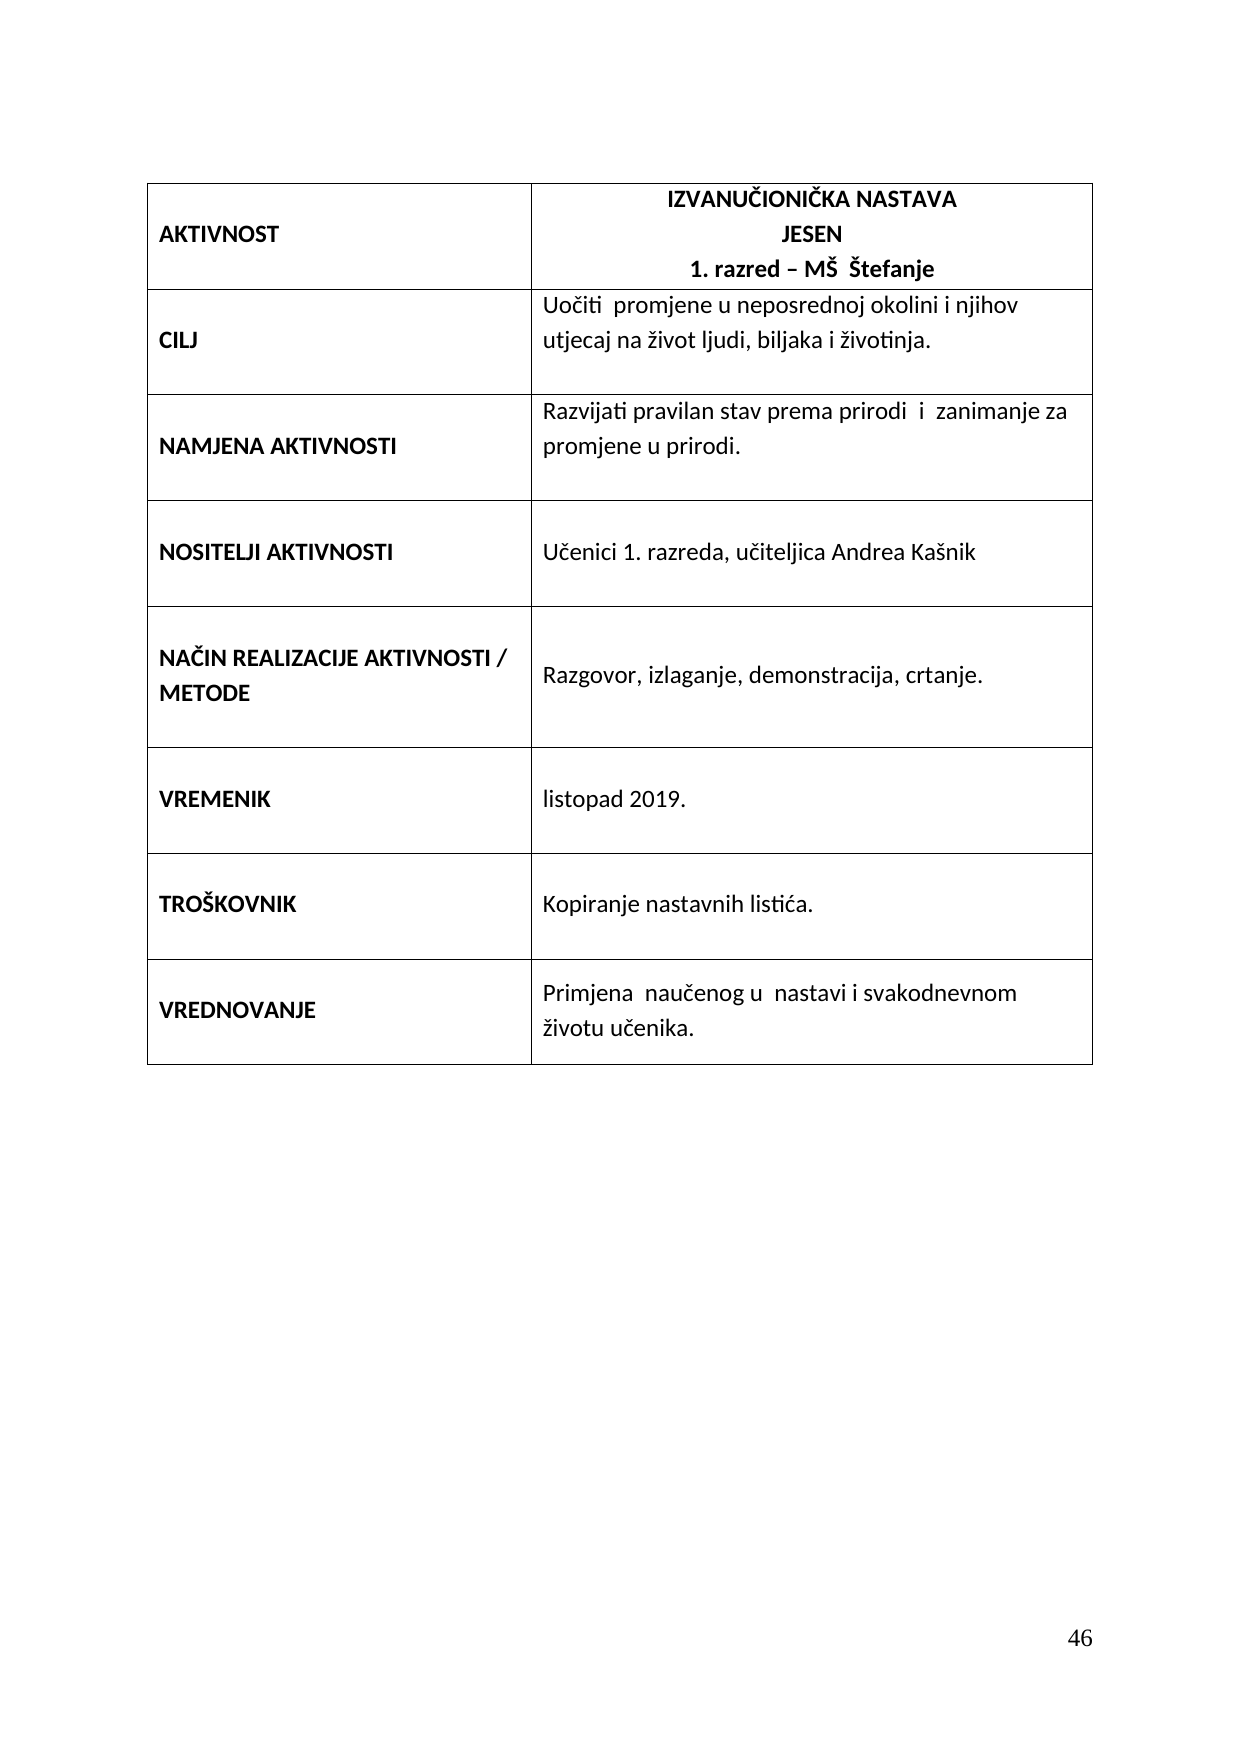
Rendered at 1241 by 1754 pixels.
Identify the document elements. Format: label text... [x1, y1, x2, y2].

table_cell VREMENIK [148, 748, 531, 853]
table_cell Razgovor, izlaganje, demonstracija, crtanje. [532, 607, 1092, 747]
table_cell Uočiti promjene u neposrednoj okolini i njihov utjecaj na život ljudi, biljaka i životinja. [532, 290, 1092, 394]
table_cell NAČIN REALIZACIJE AKTIVNOSTI / METODE [148, 607, 531, 747]
table_cell NAMJENA AKTIVNOSTI [148, 395, 531, 500]
table_cell Primjena naučenog u nastavi i svakodnevnom životu učenika. [532, 960, 1092, 1064]
table_header AKTIVNOST [148, 184, 531, 288]
table_cell CILJ [148, 290, 531, 394]
table_cell Razvijati pravilan stav prema prirodi i zanimanje za promjene u prirodi. [532, 395, 1092, 500]
table_cell NOSITELJI AKTIVNOSTI [148, 501, 531, 606]
table_header IZVANUČIONIČKA NASTAVA JESEN 1. razred – MŠ Štefanje [532, 184, 1092, 288]
table_cell TROŠKOVNIK [148, 854, 531, 958]
table_cell Učenici 1. razreda, učiteljica Andrea Kašnik [532, 501, 1092, 606]
table_cell listopad 2019. [532, 748, 1092, 853]
table_cell Kopiranje nastavnih listića. [532, 854, 1092, 958]
table_cell VREDNOVANJE [148, 960, 531, 1064]
